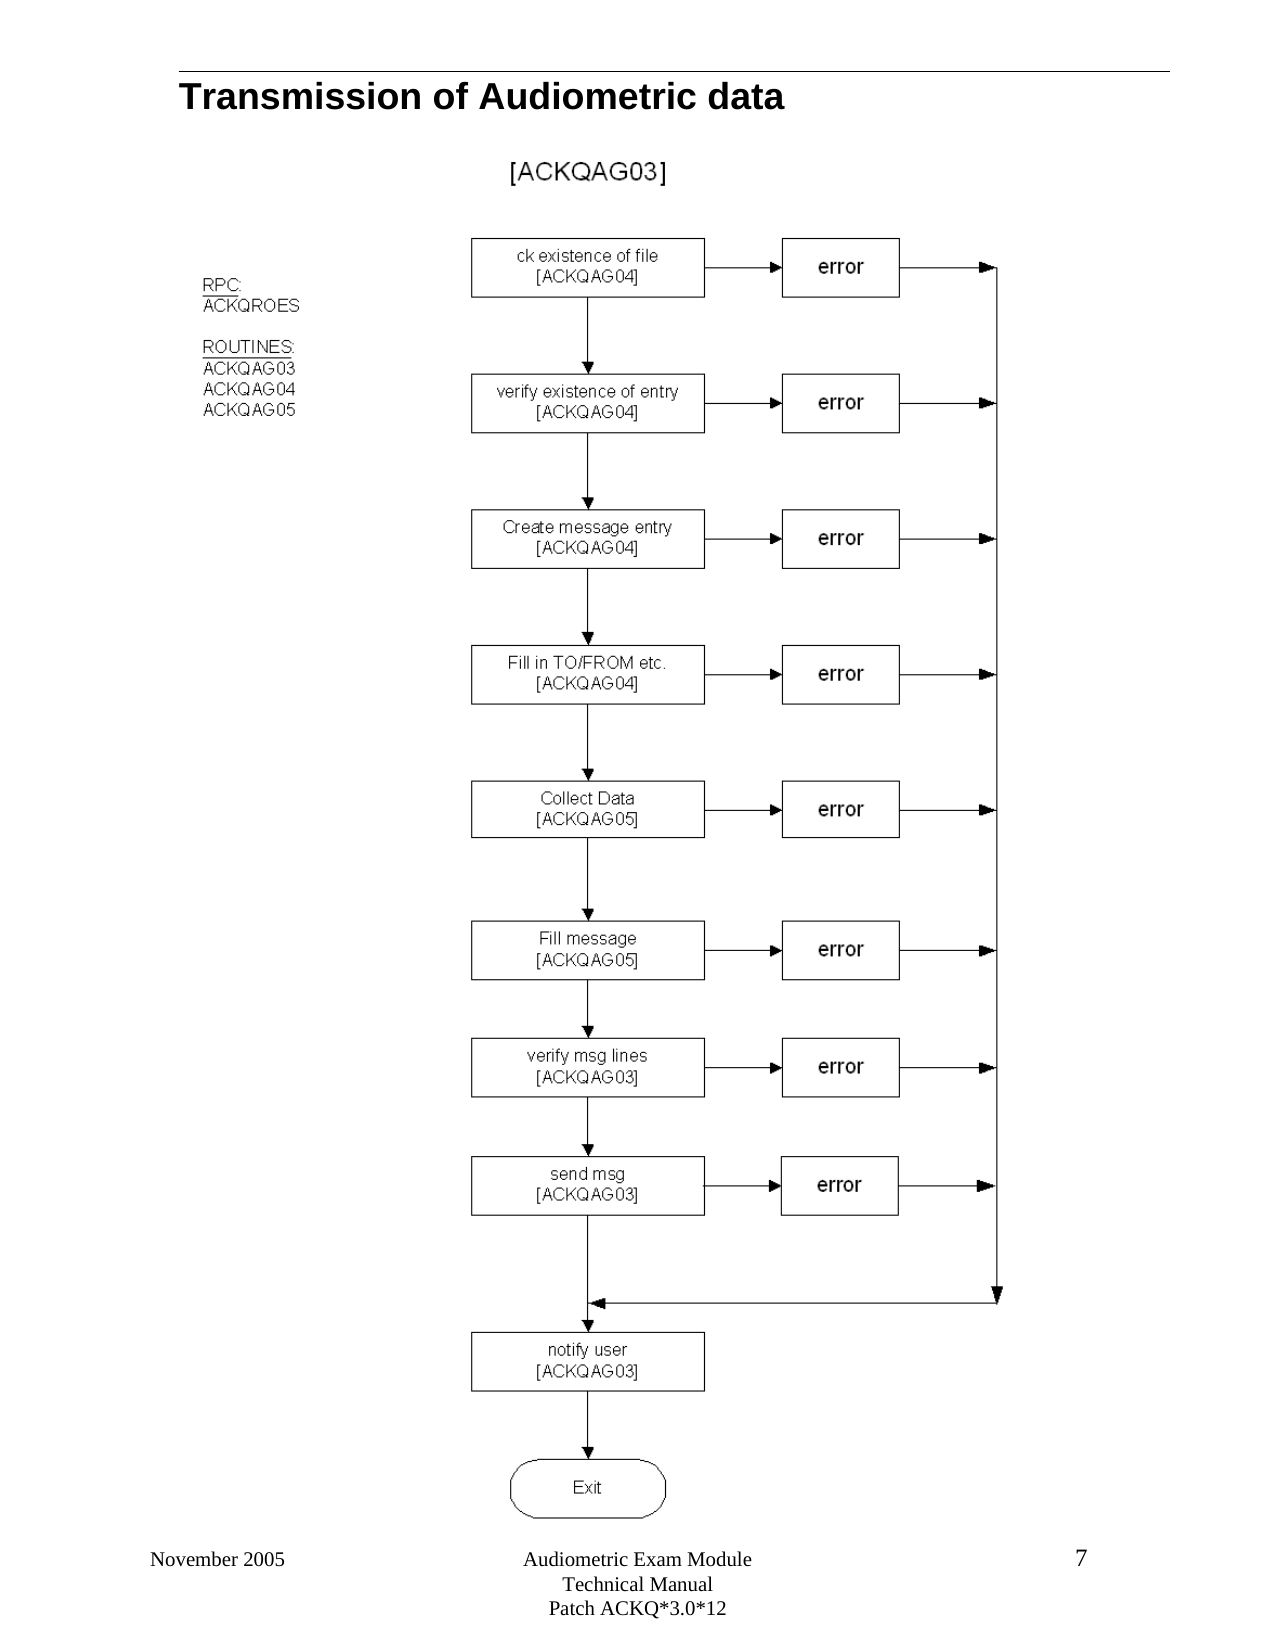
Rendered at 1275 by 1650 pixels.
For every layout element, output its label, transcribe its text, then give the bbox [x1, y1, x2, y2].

picture [181, 136, 1018, 1524]
subtitle Transmission of Audiometric data [178, 72, 1170, 117]
